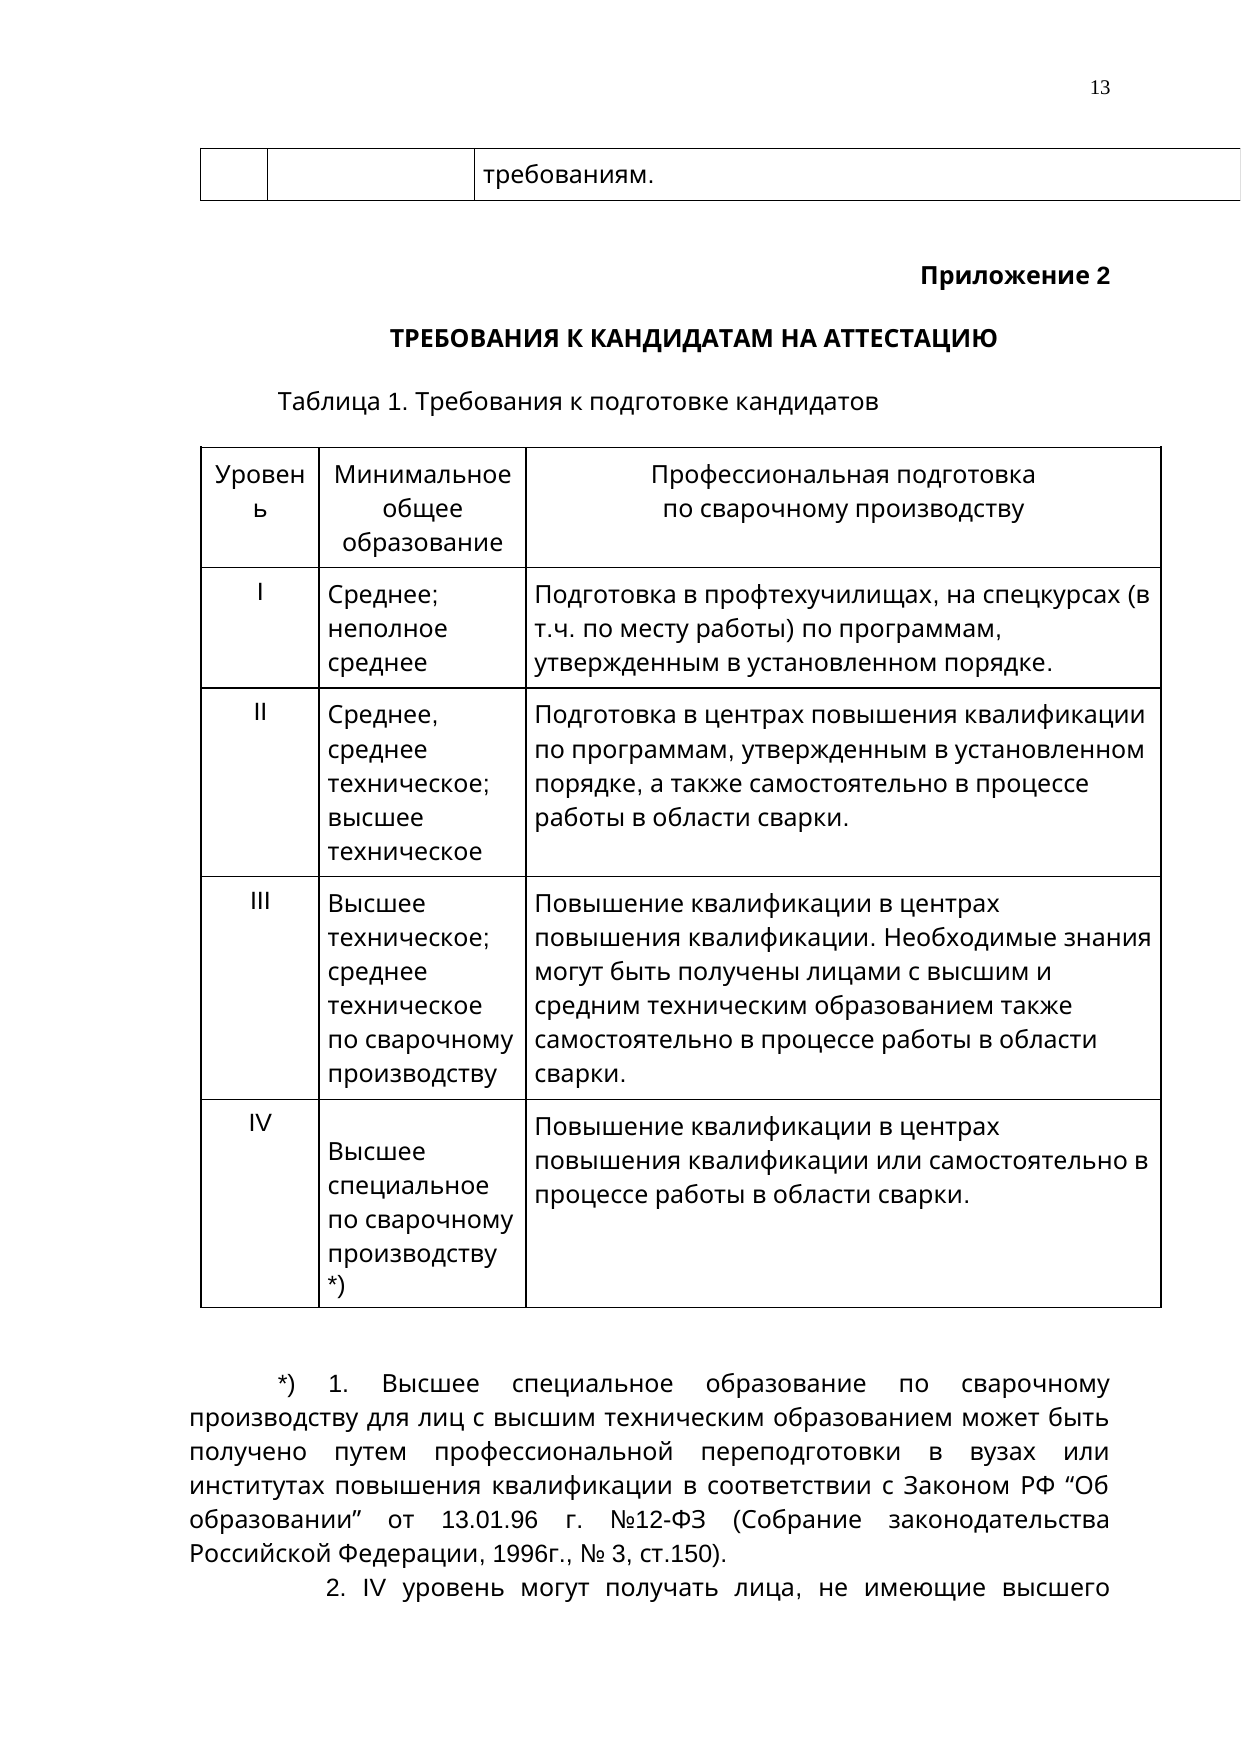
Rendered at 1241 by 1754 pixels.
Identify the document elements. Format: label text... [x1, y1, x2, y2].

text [189, 1570, 1110, 1604]
table_cell I [202, 568, 318, 687]
table_cell Среднее, среднее техническое; высшее техническое [320, 689, 525, 876]
text ТРЕБОВАНИЯ К КАНДИДАТАМ НА АТТЕСТАЦИЮ [189, 321, 1110, 355]
table_cell II [202, 689, 318, 876]
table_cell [475, 149, 1240, 199]
table_cell Подготовка в профтехучилищах, на спецкурсах (в т.ч. по месту работы) по программам, утвержденным в установленном порядке. [527, 568, 1160, 687]
table_cell Среднее; неполное среднее [320, 568, 525, 687]
text Приложение 2 [189, 258, 1110, 292]
table_header Минимальное общее образование [320, 448, 525, 567]
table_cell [268, 149, 474, 199]
table_cell III [202, 877, 318, 1098]
table_cell Подготовка в центрах повышения квалификации по программам, утвержденным в установленном порядке, а также самостоятельно в процессе работы в области сварки. [527, 689, 1160, 876]
table_cell Повышение квалификации в центрах повышения квалификации или самостоятельно в процессе работы в области сварки. [527, 1100, 1160, 1307]
table_cell 12 [201, 149, 267, 199]
table_cell Высшее техническое; среднее техническое по сварочному производству [320, 877, 525, 1098]
table_cell IV [202, 1100, 318, 1307]
table_header Профессиональная подготовка по сварочному производству [527, 448, 1160, 567]
table_header Уровень [202, 448, 318, 567]
text *) 1. Высшее специальное образование по сварочному производству для лиц с высшим техническим образованием может быть получено путем профессиональной переподготовки в вузах или институтах повышения квалификации в соответствии с Законом РФ “Об образовании” от 13.01.96 г. №12-ФЗ (Собрание законодательства Российской Федерации, 1996г., № 3, ст.150). [189, 1366, 1110, 1570]
table_cell Повышение квалификации в центрах повышения квалификации. Необходимые знания могут быть получены лицами с высшим и средним техническим образованием также самостоятельно в процессе работы в области сварки. [527, 877, 1160, 1098]
table_cell Высшее специальное по сварочному производству *) [320, 1100, 525, 1307]
text Таблица 1. Требования к подготовке кандидатов [189, 384, 1110, 418]
